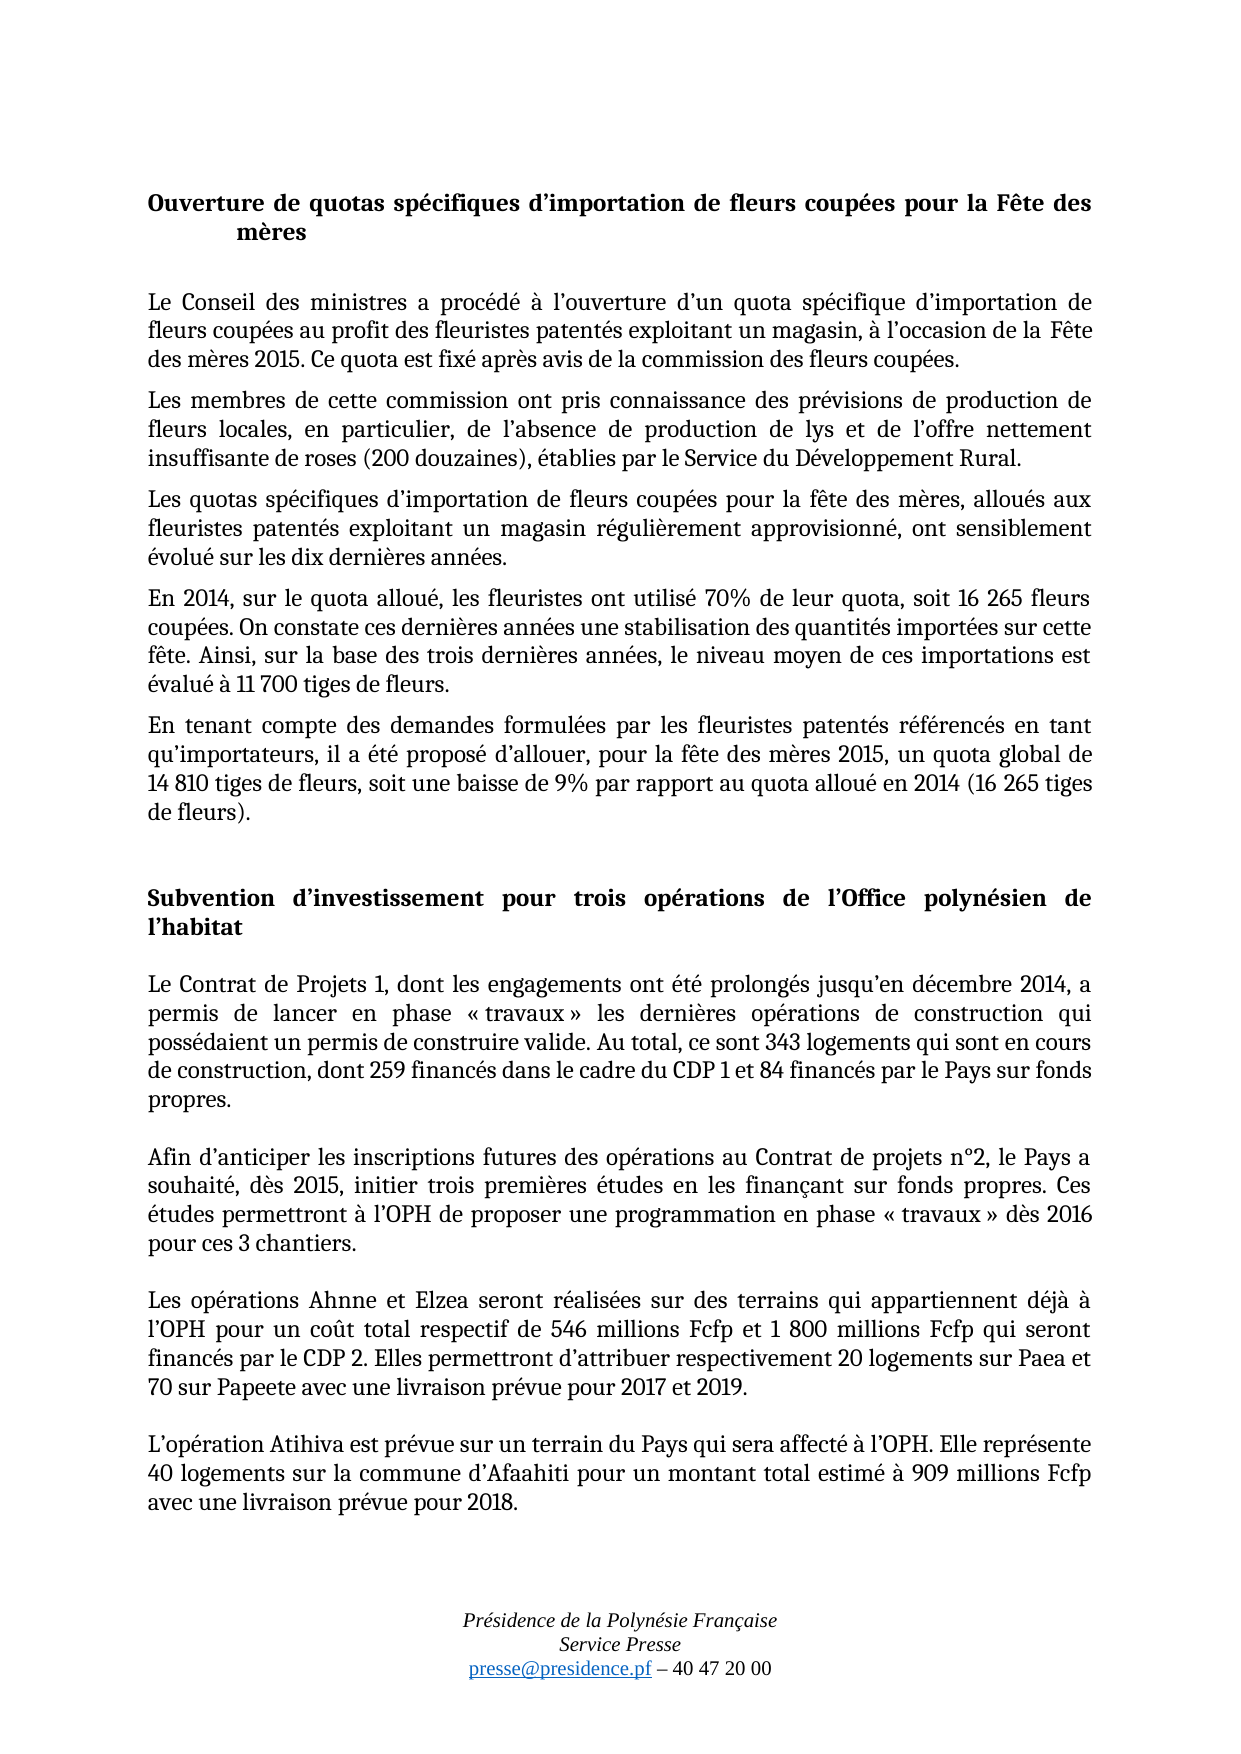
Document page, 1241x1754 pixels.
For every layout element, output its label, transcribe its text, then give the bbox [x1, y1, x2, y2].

text Les opérations Ahnne et Elzea seront réalisées sur des terrains qui appartiennent déjà à l’OPH pour un coût total respectif de 546 millions Fcfp et 1 800 millions Fcfp qui seront financés par le CDP 2. Elles permettront d’attribuer respectivement 20 logements sur Paea et 70 sur Papeete avec une livraison prévue pour 2017 et 2019. [148, 1286, 1093, 1401]
text En 2014, sur le quota alloué, les fleuristes ont utilisé 70% de leur quota, soit 16 265 fleurs coupées. On constate ces dernières années une stabilisation des quantités importées sur cette fête. Ainsi, sur la base des trois dernières années, le niveau moyen de ces importations est évalué à 11 700 tiges de fleurs. [148, 584, 1093, 699]
text Afin d’anticiper les inscriptions futures des opérations au Contrat de projets n°2, le Pays a souhaité, dès 2015, initier trois premières études en les finançant sur fonds propres. Ces études permettront à l’OPH de proposer une programmation en phase « travaux » dès 2016 pour ces 3 chantiers. [148, 1143, 1093, 1258]
text Le Contrat de Projets 1, dont les engagements ont été prolongés jusqu’en décembre 2014, a permis de lancer en phase « travaux » les dernières opérations de construction qui possédaient un permis de construire valide. Au total, ce sont 343 logements qui sont en cours de construction, dont 259 financés dans le cadre du CDP 1 et 84 financés par le Pays sur fonds propres. [148, 970, 1093, 1114]
text En tenant compte des demandes formulées par les fleuristes patentés référencés en tant qu’importateurs, il a été proposé d’allouer, pour la fête des mères 2015, un quota global de 14 810 tiges de fleurs, soit une baisse de 9% par rapport au quota alloué en 2014 (16 265 tiges de fleurs). [148, 711, 1093, 826]
text L’opération Atihiva est prévue sur un terrain du Pays qui sera affecté à l’OPH. Elle représente 40 logements sur la commune d’Afaahiti pour un montant total estimé à 909 millions Fcfp avec une livraison prévue pour 2018. [148, 1430, 1093, 1516]
text Subvention d’investissement pour trois opérations de l’Office polynésien de l’habitat [148, 884, 1093, 941]
text Ouverture de quotas spécifiques d’importation de fleurs coupées pour la Fête des mères [148, 189, 1093, 246]
text Les quotas spécifiques d’importation de fleurs coupées pour la fête des mères, alloués aux fleuristes patentés exploitant un magasin régulièrement approvisionné, ont sensiblement évolué sur les dix dernières années. [148, 485, 1093, 571]
text Le Conseil des ministres a procédé à l’ouverture d’un quota spécifique d’importation de fleurs coupées au profit des fleuristes patentés exploitant un magasin, à l’occasion de la Fête des mères 2015. Ce quota est fixé après avis de la commission des fleurs coupées. [148, 288, 1093, 374]
text Les membres de cette commission ont pris connaissance des prévisions de production de fleurs locales, en particulier, de l’absence de production de lys et de l’offre nettement insuffisante de roses (200 douzaines), établies par le Service du Développement Rural. [148, 386, 1093, 473]
